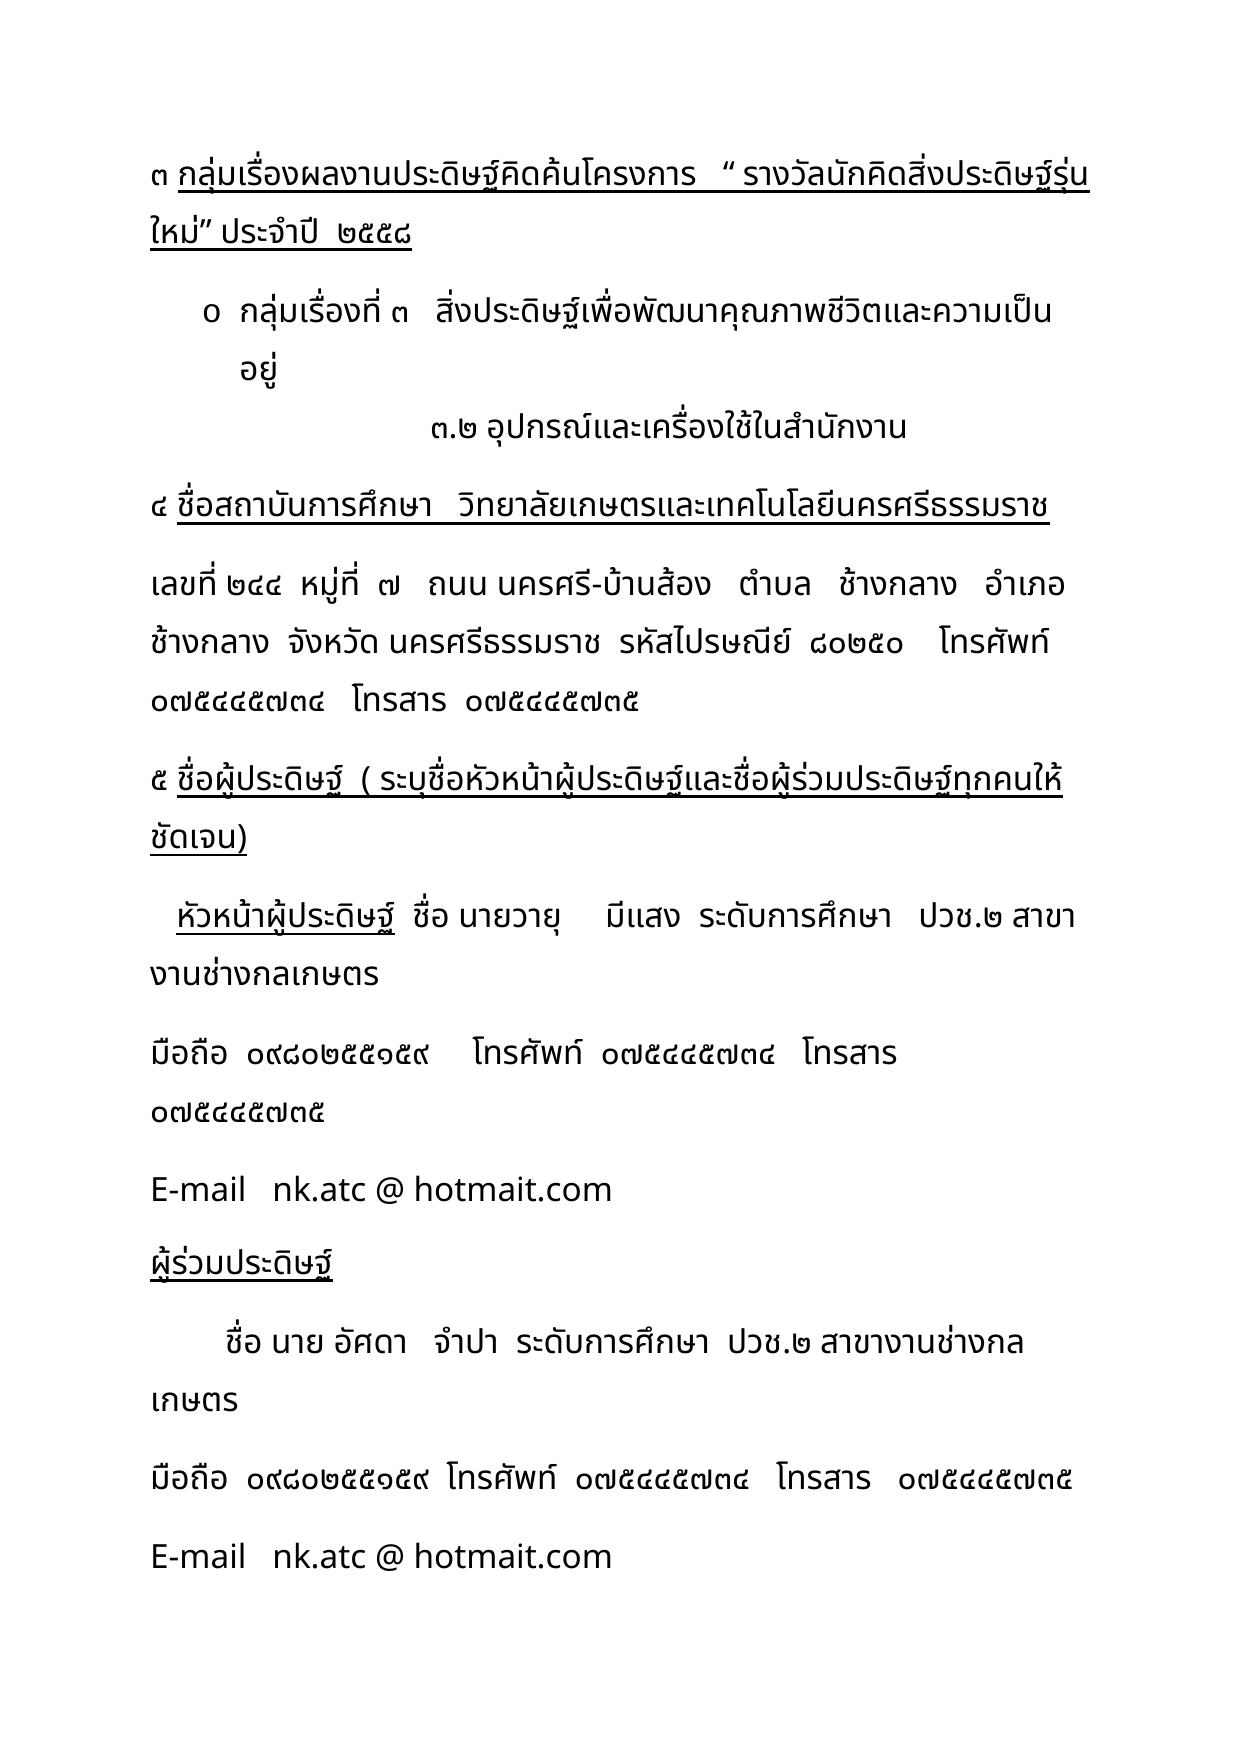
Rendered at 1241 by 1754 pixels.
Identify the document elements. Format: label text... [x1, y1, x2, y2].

text ชื่อ นาย อัศดา จำปา ระดับการศึกษา ปวช.๒ สาขางานช่างกลเกษตร [150, 1317, 1090, 1426]
text E-mail nk.atc @ hotmait.com [150, 1533, 1090, 1578]
text เลขที่ ๒๔๔ หมู่ที่ ๗ ถนน นครศรี-บ้านส้อง ตำบล ช้างกลาง อำเภอ ช้างกลาง จังหวัด นครศรีธรรมราช รหัสไปรษณีย์ ๘๐๒๕๐ โทรศัพท์ ๐๗๕๔๔๕๗๓๔ โทรสาร ๐๗๕๔๔๕๗๓๕ [150, 560, 1090, 727]
text ๔ ชื่อสถาบันการศึกษา วิทยาลัยเกษตรและเทคโนโลยีนครศรีธรรมราช [150, 481, 1090, 532]
text หัวหน้าผู้ประดิษฐ์ ชื่อ นายวายุ มีแสง ระดับการศึกษา ปวช.๒ สาขางานช่างกลเกษตร [150, 892, 1090, 1001]
text ๓ กลุ่มเรื่องผลงานประดิษฐ์คิดค้นโครงการ “ รางวัลนักคิดสิ่งประดิษฐ์รุ่นใหม่” ประจำปี ๒๕๕๘ [150, 150, 1090, 258]
text มือถือ ๐๙๘๐๒๕๕๑๕๙ โทรศัพท์ ๐๗๕๔๔๕๗๓๔ โทรสาร ๐๗๕๔๔๕๗๓๕ [150, 1454, 1090, 1505]
list ๓.๒ อุปกรณ์และเครื่องใช้ในสำนักงาน [239, 402, 1090, 453]
list กลุ่มเรื่องที่ ๓ สิ่งประดิษฐ์เพื่อพัฒนาคุณภาพชีวิตและความเป็นอยู่ [202, 287, 1090, 395]
text มือถือ ๐๙๘๐๒๕๕๑๕๙ โทรศัพท์ ๐๗๕๔๔๕๗๓๔ โทรสาร ๐๗๕๔๔๕๗๓๕ [150, 1029, 1090, 1137]
text ๕ ชื่อผู้ประดิษฐ์ ( ระบุชื่อหัวหน้าผู้ประดิษฐ์และชื่อผู้ร่วมประดิษฐ์ทุกคนให้ชัดเจน) [150, 755, 1090, 864]
text E-mail nk.atc @ hotmait.com [150, 1166, 1090, 1211]
text ผู้ร่วมประดิษฐ์ [150, 1239, 1090, 1289]
